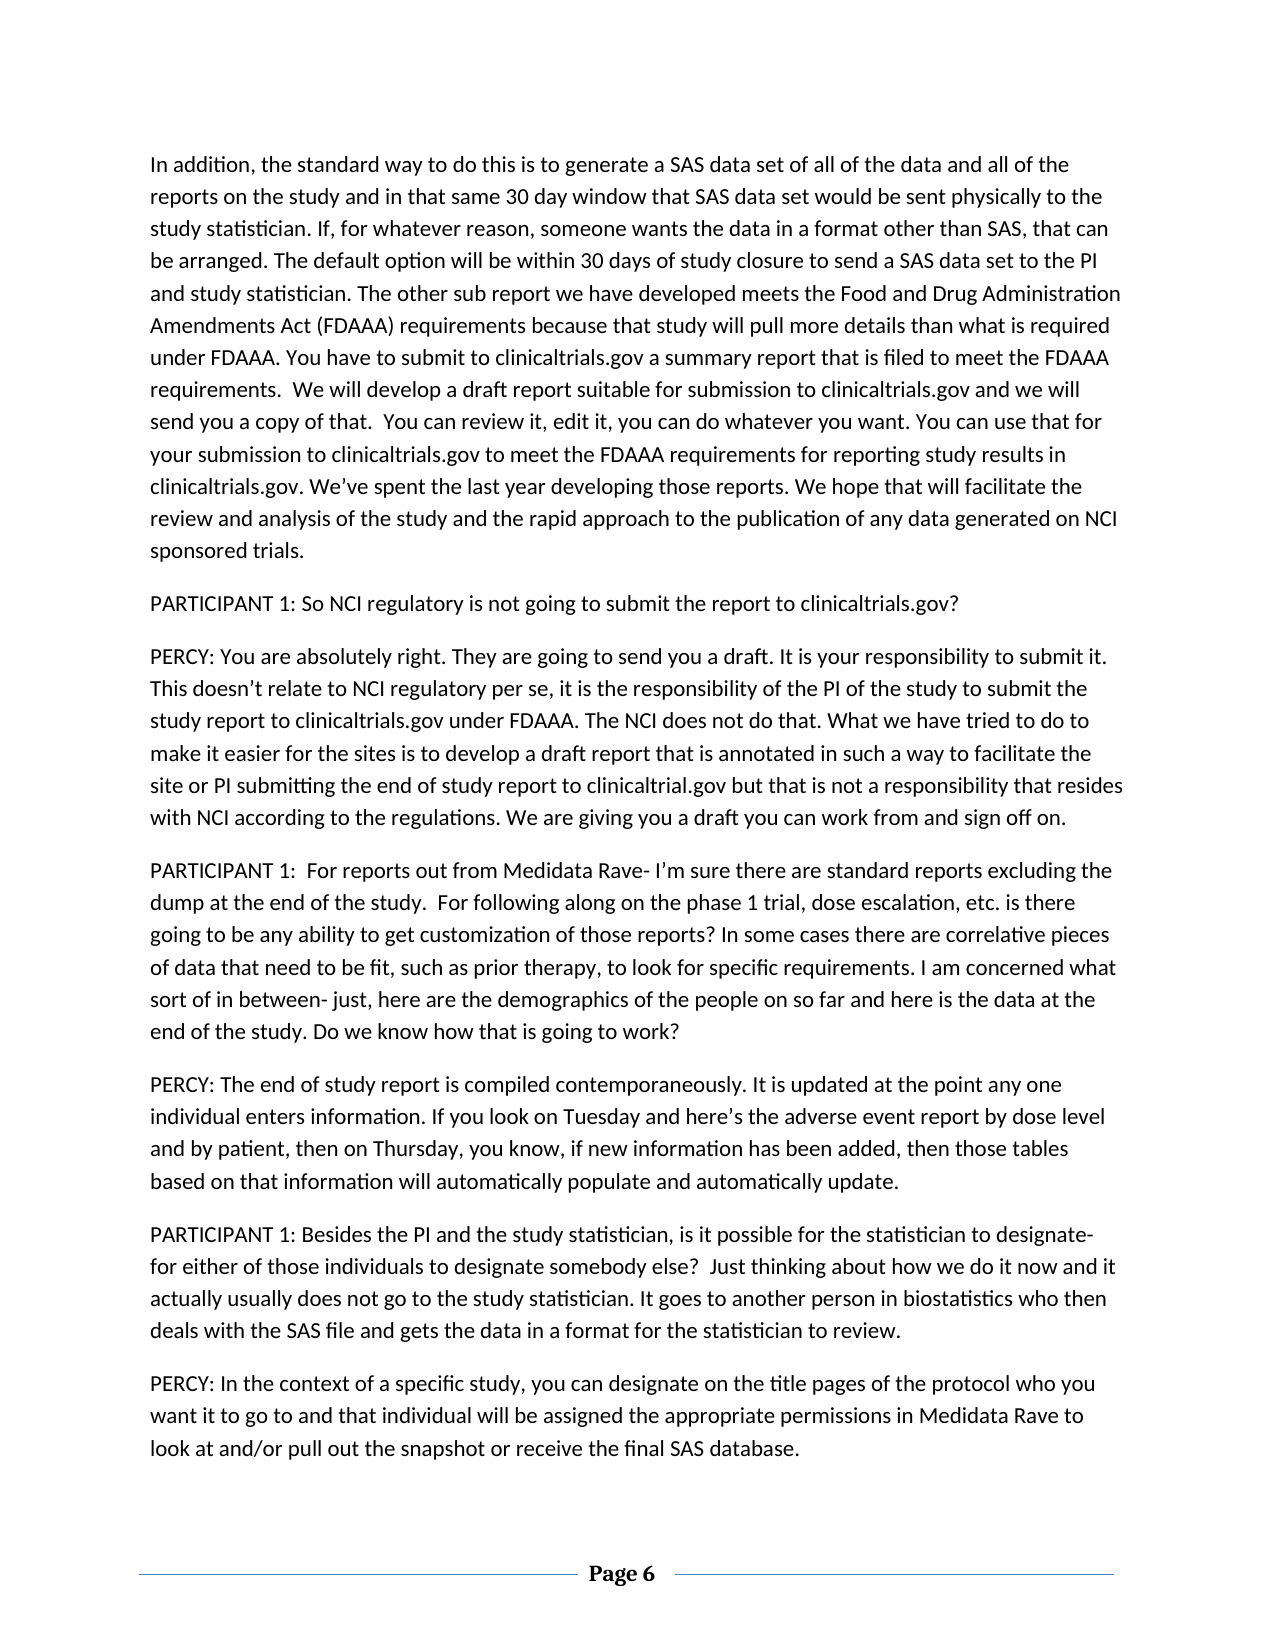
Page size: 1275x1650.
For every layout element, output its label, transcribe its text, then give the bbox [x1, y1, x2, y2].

text PERCY: In the context of a specific study, you can designate on the title pages of the protocol who you want it to go to and that individual will be assigned the appropriate permissions in Medidata Rave to look at and/or pull out the snapshot or receive the final SAS database. [150, 1369, 1125, 1462]
text In addition, the standard way to do this is to generate a SAS data set of all of the data and all of the reports on the study and in that same 30 day window that SAS data set would be sent physically to the study statistician. If, for whatever reason, someone wants the data in a format other than SAS, that can be arranged. The default option will be within 30 days of study closure to send a SAS data set to the PI and study statistician. The other sub report we have developed meets the Food and Drug Administration Amendments Act (FDAAA) requirements because that study will pull more details than what is required under FDAAA. You have to submit to clinicaltrials.gov a summary report that is filed to meet the FDAAA requirements. We will develop a draft report suitable for submission to clinicaltrials.gov and we will send you a copy of that. You can review it, edit it, you can do whatever you want. You can use that for your submission to clinicaltrials.gov to meet the FDAAA requirements for reporting study results in clinicaltrials.gov. We’ve spent the last year developing those reports. We hope that will facilitate the review and analysis of the study and the rapid approach to the publication of any data generated on NCI sponsored trials. [150, 150, 1125, 564]
text PERCY: You are absolutely right. They are going to send you a draft. It is your responsibility to submit it. This doesn’t relate to NCI regulatory per se, it is the responsibility of the PI of the study to submit the study report to clinicaltrials.gov under FDAAA. The NCI does not do that. What we have tried to do to make it easier for the sites is to develop a draft report that is annotated in such a way to facilitate the site or PI submitting the end of study report to clinicaltrial.gov but that is not a responsibility that resides with NCI according to the regulations. We are giving you a draft you can work from and sign off on. [150, 642, 1125, 831]
text PARTICIPANT 1: For reports out from Medidata Rave- I’m sure there are standard reports excluding the dump at the end of the study. For following along on the phase 1 trial, dose escalation, etc. is there going to be any ability to get customization of those reports? In some cases there are correlative pieces of data that need to be fit, such as prior therapy, to look for specific requirements. I am concerned what sort of in between- just, here are the demographics of the people on so far and here is the data at the end of the study. Do we know how that is going to work? [150, 856, 1125, 1045]
text PARTICIPANT 1: So NCI regulatory is not going to submit the report to clinicaltrials.gov? [150, 589, 1125, 617]
text PARTICIPANT 1: Besides the PI and the study statistician, is it possible for the statistician to designate- for either of those individuals to designate somebody else? Just thinking about how we do it now and it actually usually does not go to the study statistician. It goes to another person in biostatistics who then deals with the SAS file and gets the data in a format for the statistician to review. [150, 1220, 1125, 1344]
text PERCY: The end of study report is compiled contemporaneously. It is updated at the point any one individual enters information. If you look on Tuesday and here’s the adverse event report by dose level and by patient, then on Thursday, you know, if new information has been added, then those tables based on that information will automatically populate and automatically update. [150, 1070, 1125, 1195]
